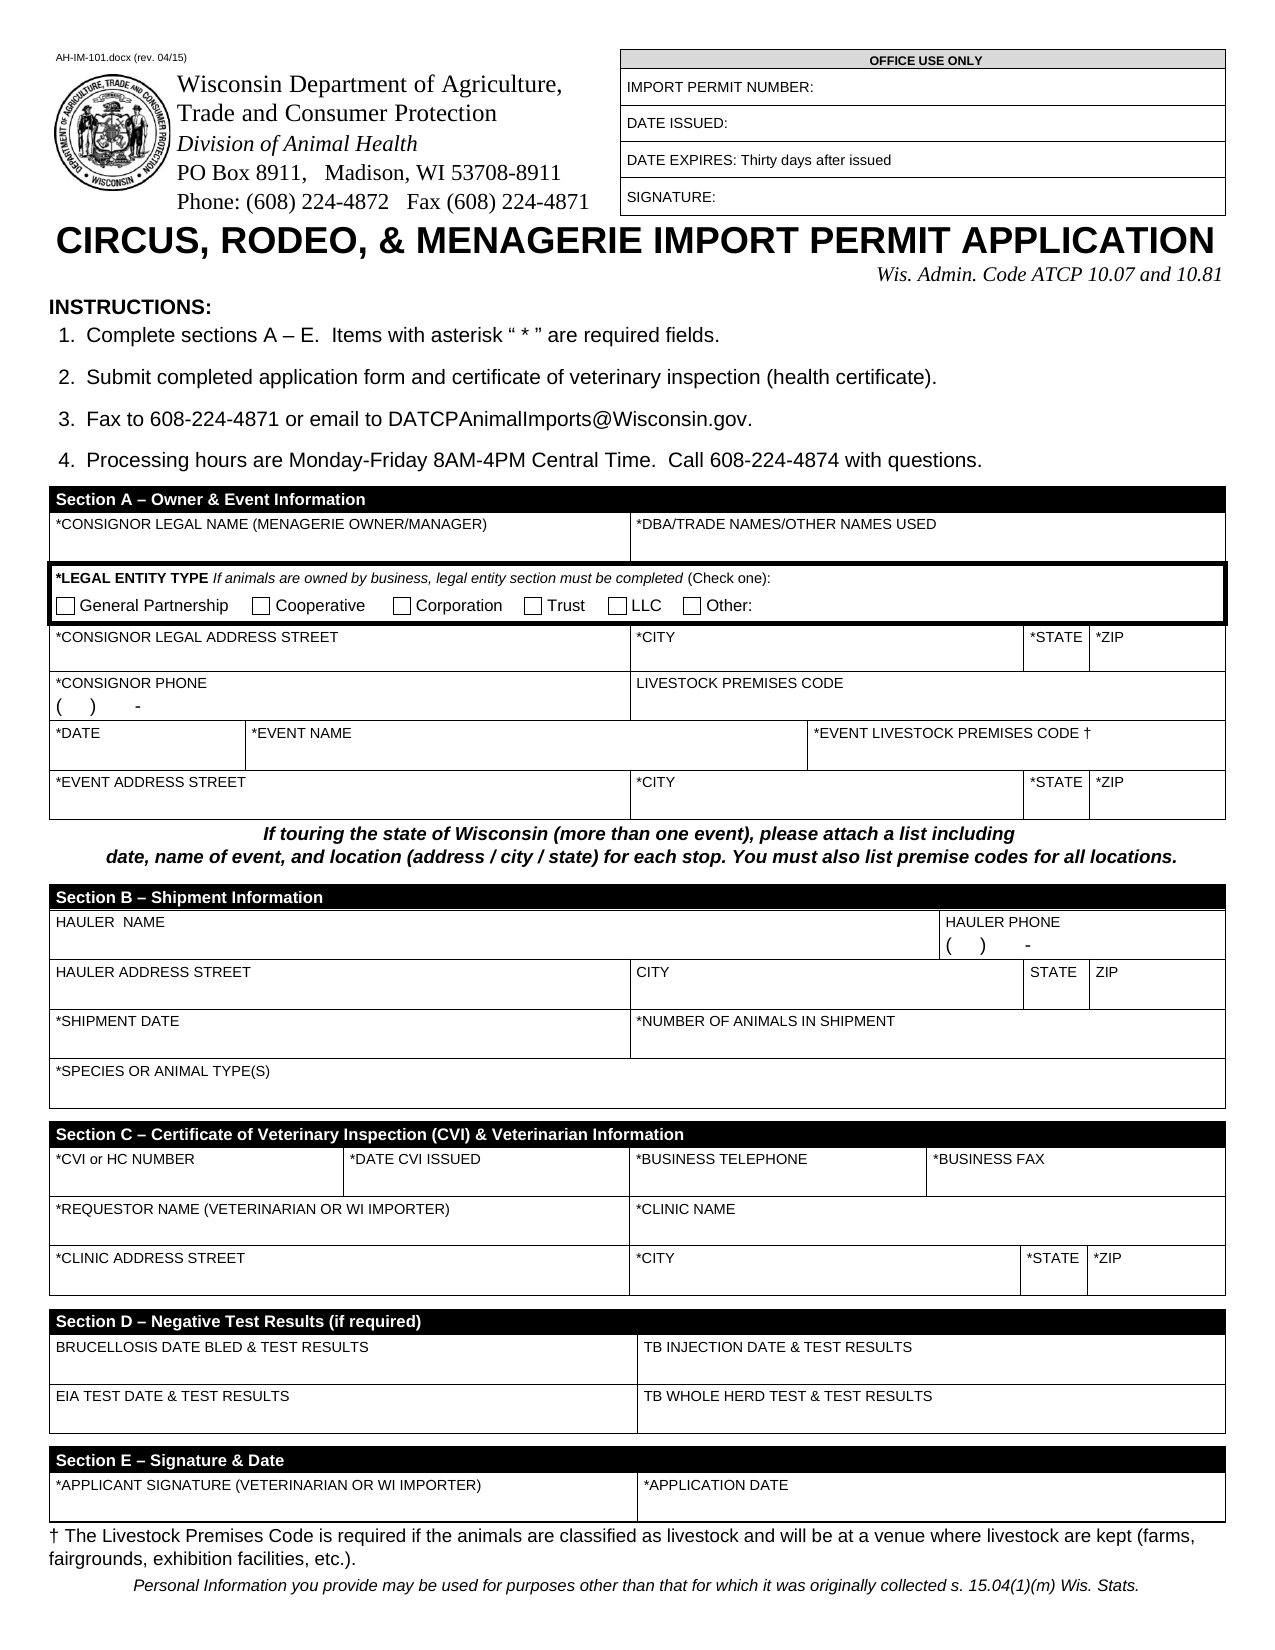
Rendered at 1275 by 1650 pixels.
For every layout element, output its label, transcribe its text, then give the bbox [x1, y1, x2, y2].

table_cell *LEGAL ENTITY TYPE If animals are owned by business, legal entity section must be completed (Check one): [52, 566, 1223, 591]
table_cell TB INJECTION DATE & TEST RESULTS [638, 1335, 1225, 1383]
text Personal Information you provide may be used for purposes other than that for which it was originally collected s. 15.04(1)(m) Wis. Stats. [49, 1574, 1226, 1595]
table_cell *CONSIGNOR LEGAL NAME (MENAGERIE OWNER/MANAGER) [50, 513, 630, 561]
table_cell *STATE [1024, 626, 1089, 671]
table_header AH-IM-101.docx (rev. 04/15) [50, 49, 620, 68]
table_header Section D – Negative Test Results (if required) [50, 1310, 1225, 1334]
table_cell *CVI or HC NUMBER [50, 1148, 343, 1196]
table_cell *CLINIC ADDRESS STREET [50, 1246, 629, 1295]
table_cell Wisconsin Department of Agriculture, Trade and Consumer Protection Division of Animal Health PO Box 8911, Madison, WI 53708-8911 Phone: (608) 224-4872 Fax (608) 224-4871 [171, 68, 620, 215]
table_cell Cooperative [245, 591, 386, 621]
table_header OFFICE USE ONLY [621, 50, 1225, 68]
table_cell EIA TEST DATE & TEST RESULTS [50, 1385, 637, 1433]
text Complete sections A – E. Items with asterisk “ * ” are required fields. [58, 319, 1226, 348]
table_cell *CITY [630, 1246, 1020, 1295]
picture [54, 74, 171, 191]
table_header Section B – Shipment Information [50, 885, 1225, 909]
table_cell Corporation [386, 591, 517, 621]
table_cell *DBA/TRADE NAMES/OTHER NAMES USED [631, 513, 1225, 561]
table_cell STATE [1024, 960, 1089, 1008]
table_cell CIRCUS, RODEO, & MENAGERIE IMPORT PERMIT APPLICATION Wis. Admin. Code ATCP 10.07 and 10.81 [50, 215, 1226, 290]
table_cell *DATE [50, 721, 245, 769]
table_cell DATE EXPIRES: Thirty days after issued [621, 142, 1225, 177]
table_cell CITY [631, 960, 1023, 1008]
text † The Livestock Premises Code is required if the animals are classified as livestock and will be at a venue where livestock are kept (farms, fairgrounds, exhibition facilities, etc.). [49, 1524, 1226, 1570]
table_cell *STATE [1024, 771, 1089, 819]
table_cell DATE ISSUED: [621, 106, 1225, 141]
table_cell *EVENT ADDRESS STREET [50, 771, 630, 819]
text INSTRUCTIONS: [49, 294, 1226, 319]
table_cell SIGNATURE: [621, 178, 1225, 215]
table_cell *BUSINESS FAX [927, 1148, 1225, 1196]
table_cell *EVENT NAME [246, 721, 807, 769]
table_cell *CONSIGNOR LEGAL ADDRESS STREET [50, 626, 630, 671]
table_cell *SPECIES OR ANIMAL TYPE(S) [50, 1059, 1225, 1107]
table_cell *ZIP [1090, 626, 1225, 671]
table_cell LLC [601, 591, 676, 621]
table_cell If touring the state of Wisconsin (more than one event), please attach a list including date, name of event, and location (address / city / state) for each stop. You must also list premise codes for all locations. [50, 820, 1226, 871]
table_cell HAULER NAME [50, 911, 939, 959]
table_cell BRUCELLOSIS DATE BLED & TEST RESULTS [50, 1335, 637, 1383]
table_cell *CLINIC NAME [630, 1197, 1225, 1245]
table_cell *EVENT LIVESTOCK PREMISES CODE † [808, 721, 1225, 769]
text Submit completed application form and certificate of veterinary inspection (health certificate). [58, 361, 1226, 390]
text Processing hours are Monday-Friday 8AM-4PM Central Time. Call 608-224-4874 with questions. [58, 444, 1226, 473]
table_cell *ZIP [1088, 1246, 1225, 1295]
table_cell *APPLICANT SIGNATURE (VETERINARIAN OR WI IMPORTER) [50, 1473, 637, 1521]
table_cell LIVESTOCK PREMISES CODE [631, 672, 1225, 720]
table_cell IMPORT PERMIT NUMBER: [621, 69, 1225, 104]
table_cell HAULER PHONE ( ) - [940, 911, 1225, 959]
table_cell Other: [676, 591, 1223, 621]
table_cell *CONSIGNOR PHONE ( ) - [50, 672, 630, 720]
table_header Section A – Owner & Event Information [50, 487, 1225, 512]
table_cell *REQUESTOR NAME (VETERINARIAN OR WI IMPORTER) [50, 1197, 629, 1245]
table_cell *STATE [1021, 1246, 1087, 1295]
text Fax to 608-224-4871 or email to DATCPAnimalImports@Wisconsin.gov. [58, 403, 1226, 432]
table_cell TB WHOLE HERD TEST & TEST RESULTS [638, 1385, 1225, 1433]
table_cell Trust [517, 591, 601, 621]
table_cell HAULER ADDRESS STREET [50, 960, 630, 1008]
table_cell *APPLICATION DATE [638, 1473, 1225, 1521]
table_cell General Partnership [52, 591, 245, 621]
table_cell *CITY [631, 771, 1023, 819]
table_cell [50, 68, 171, 215]
table_cell *SHIPMENT DATE [50, 1010, 630, 1058]
table_header Section C – Certificate of Veterinary Inspection (CVI) & Veterinarian Information [50, 1122, 1225, 1146]
table_cell ZIP [1090, 960, 1225, 1008]
table_header Section E – Signature & Date [50, 1448, 1225, 1472]
table_cell *CITY [631, 626, 1023, 671]
table_cell *BUSINESS TELEPHONE [630, 1148, 926, 1196]
table_cell *ZIP [1090, 771, 1225, 819]
table_cell *NUMBER OF ANIMALS IN SHIPMENT [631, 1010, 1225, 1058]
table_cell *DATE CVI ISSUED [344, 1148, 629, 1196]
